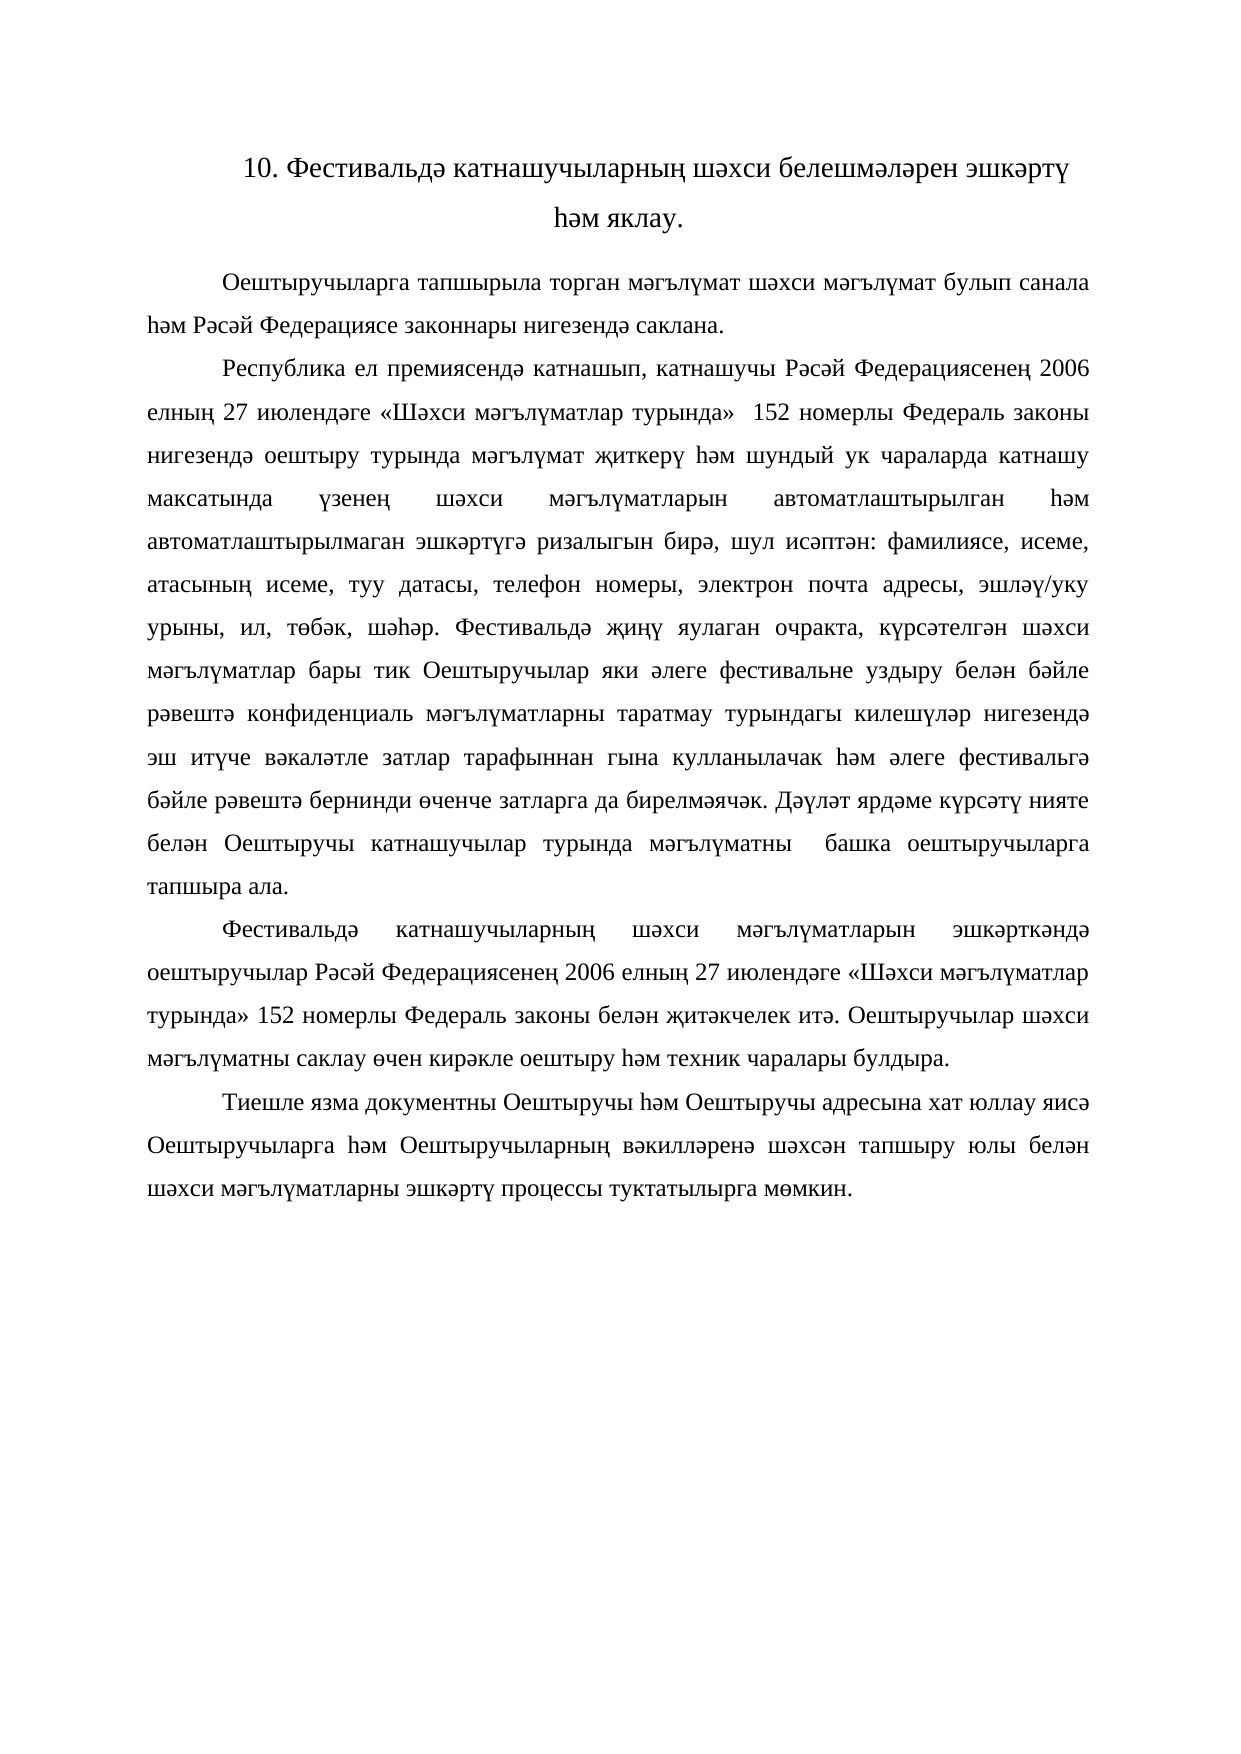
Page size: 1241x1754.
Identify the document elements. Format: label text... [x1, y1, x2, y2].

text Оештыручыларга тапшырыла торган мәгълүмат шәхси мәгълүмат булып санала һәм Рәсәй Федерациясе законнары нигезендә саклана. [147, 267, 1090, 339]
text Тиешле язма документны Оештыручы һәм Оештыручы адресына хат юллау яисә Оештыручыларга һәм Оештыручыларның вәкилләренә шәхсән тапшыру юлы белән шәхси мәгълүматларны эшкәртү процессы туктатылырга мөмкин. [147, 1087, 1090, 1202]
subtitle 10. Фестивальдә катнашучыларның шәхси белешмәләрен эшкәртү һәм яклау. [147, 150, 1090, 234]
text Фестивальдә катнашучыларның шәхси мәгълүматларын эшкәрткәндә оештыручылар Рәсәй Федерациясенең 2006 елның 27 июлендәге «Шәхси мәгълүматлар турында» 152 номерлы Федераль законы белән җитәкчелек итә. Оештыручылар шәхси мәгълүматны саклау өчен кирәкле оештыру һәм техник чаралары булдыра. [147, 914, 1090, 1072]
text Республика ел премиясендә катнашып, катнашучы Рәсәй Федерациясенең 2006 елның 27 июлендәге «Шәхси мәгълүматлар турында» 152 номерлы Федераль законы нигезендә оештыру турында мәгълүмат җиткерү һәм шундый ук чараларда катнашу максатында үзенең шәхси мәгълүматларын автоматлаштырылган һәм автоматлаштырылмаган эшкәртүгә ризалыгын бирә, шул исәптән: фамилиясе, исеме, атасының исеме, туу датасы, телефон номеры, электрон почта адресы, эшләү/уку урыны, ил, төбәк, шәһәр. Фестивальдә җиңү яулаган очракта, күрсәтелгән шәхси мәгълүматлар бары тик Оештыручылар яки әлеге фестивальне уздыру белән бәйле рәвештә конфиденциаль мәгълүматларны таратмау турындагы килешүләр нигезендә эш итүче вәкаләтле затлар тарафыннан гына кулланылачак һәм әлеге фестивальгә бәйле рәвештә бернинди өченче затларга да бирелмәячәк. Дәүләт ярдәме күрсәтү нияте белән Оештыручы катнашучылар турында мәгълүматны башка оештыручыларга тапшыра ала. [147, 353, 1090, 900]
